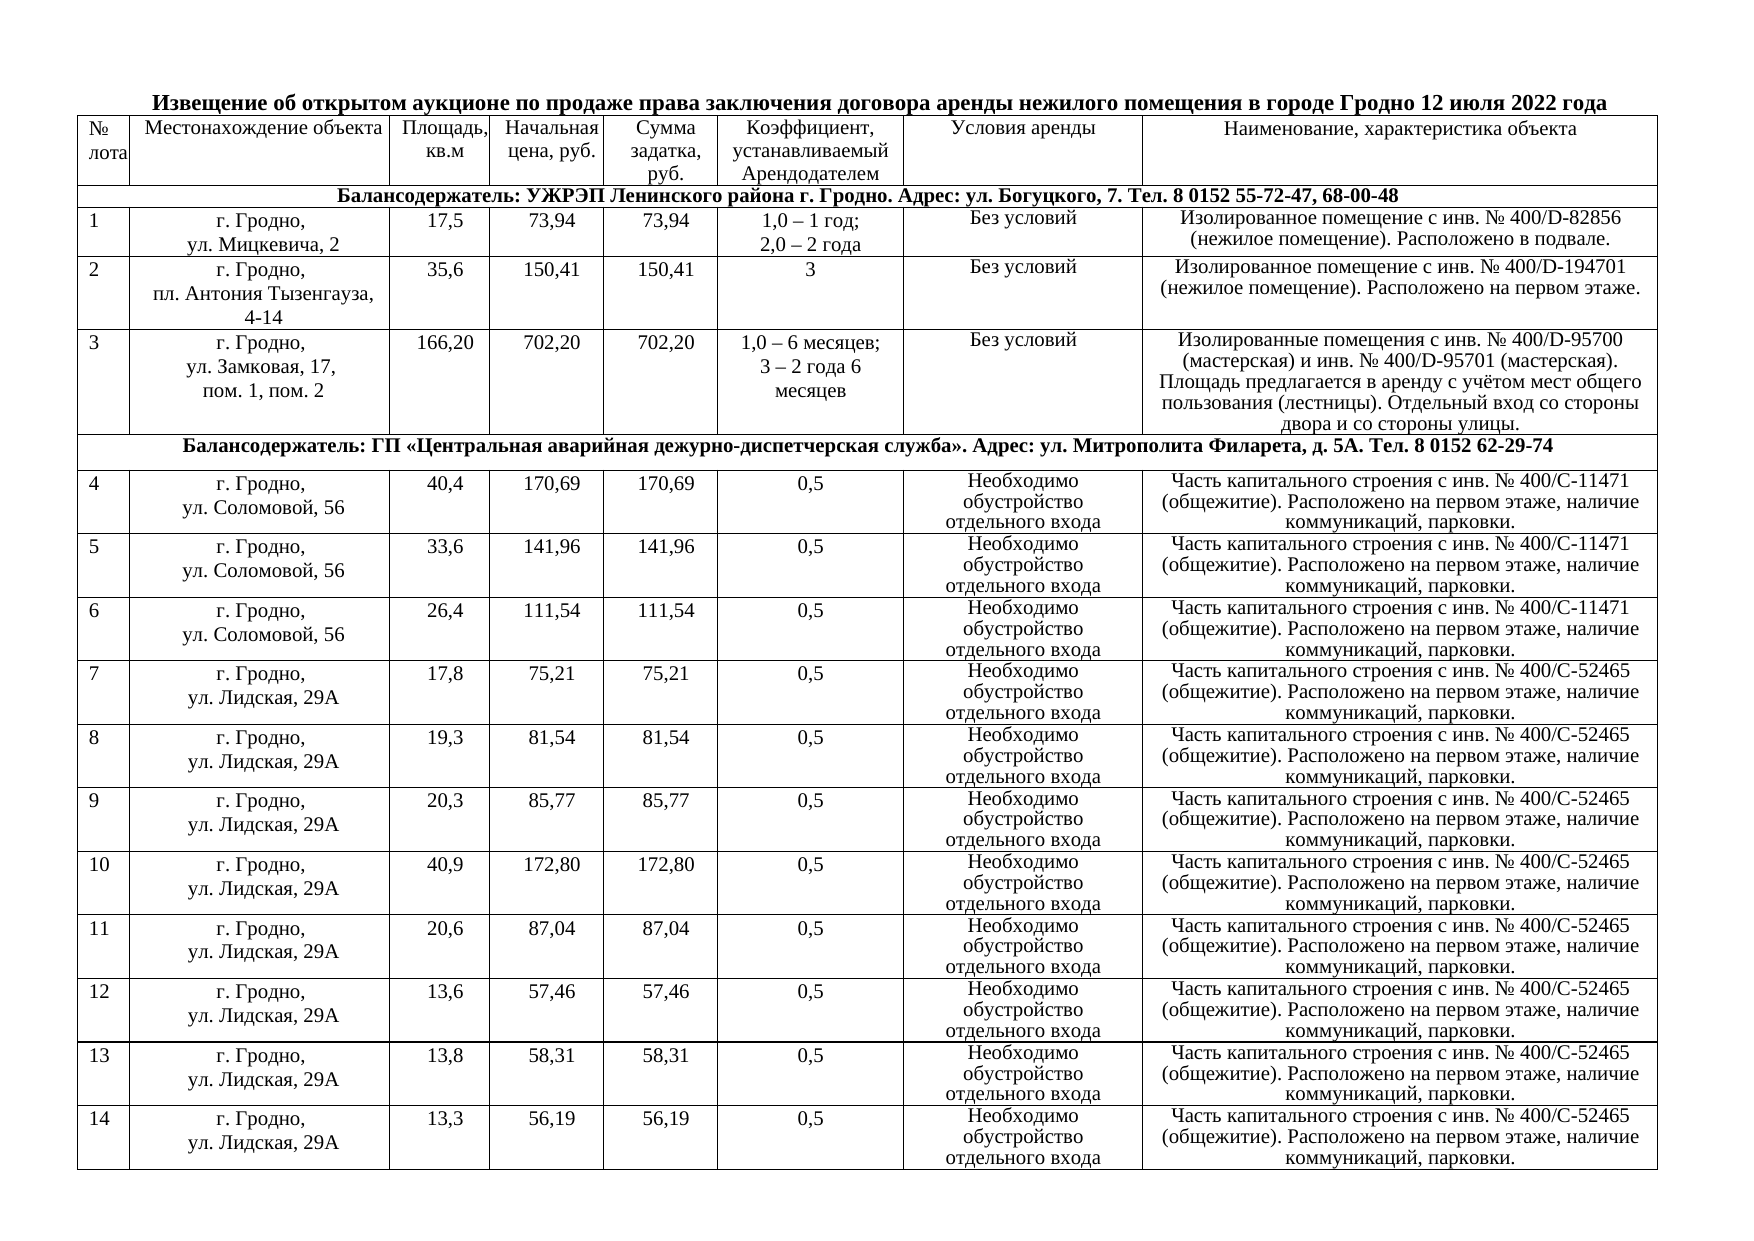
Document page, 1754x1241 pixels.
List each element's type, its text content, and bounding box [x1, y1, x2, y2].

table_cell 0,5 [718, 471, 903, 533]
table_cell Без условий [904, 257, 1142, 329]
subtitle Извещение об открытом аукционе по продаже права заключения договора аренды нежилого помещения в городе Гродно 12 июля 2022 года [89, 89, 1671, 115]
table_cell Изолированное помещение с инв. № 400/D-194701 (нежилое помещение). Расположено на первом этаже. [1143, 257, 1657, 329]
table_cell г. Гродно, ул. Лидская, 29А [130, 725, 389, 787]
table_header Коэффициент, устанавливаемый Арендодателем [718, 116, 903, 185]
table_cell Часть капитального строения с инв. № 400/C-11471 (общежитие). Расположено на первом этаже, наличие коммуникаций, парковки. [1143, 534, 1657, 597]
table_cell 13,6 [390, 979, 489, 1041]
table_cell 17,5 [390, 208, 489, 256]
table_cell 3 [78, 330, 129, 434]
table_cell 81,54 [490, 725, 603, 787]
table_cell 20,6 [390, 915, 489, 978]
table_cell 0,5 [718, 725, 903, 787]
table_header Площадь, кв.м [390, 116, 489, 185]
table_cell Балансодержатель: ГП «Центральная аварийная дежурно-диспетчерская служба». Адрес: ул. Митрополита Филарета, д. 5А. Тел. 8 0152 62-29-74 [78, 435, 1657, 469]
table_cell Часть капитального строения с инв. № 400/C-52465 (общежитие). Расположено на первом этаже, наличие коммуникаций, парковки. [1143, 661, 1657, 724]
table_header Начальная цена, руб. [490, 116, 603, 185]
table_cell Необходимо обустройство отдельного входа [904, 1043, 1142, 1105]
table_cell Без условий [904, 208, 1142, 256]
table_cell 12 [78, 979, 129, 1041]
table_cell 5 [78, 534, 129, 597]
table_cell Без условий [904, 330, 1142, 434]
table_cell г. Гродно, ул. Соломовой, 56 [130, 598, 389, 660]
table_cell 13 [78, 1043, 129, 1105]
table_cell 170,69 [604, 471, 717, 533]
table_cell 56,19 [490, 1106, 603, 1168]
table_cell 58,31 [604, 1043, 717, 1105]
table_cell 33,6 [390, 534, 489, 597]
table_cell Изолированные помещения с инв. № 400/D-95700 (мастерская) и инв. № 400/D-95701 (мастерская). Площадь предлагается в аренду с учётом мест общего пользования (лестницы). Отдельный вход со стороны двора и со стороны улицы. [1143, 330, 1657, 434]
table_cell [130, 1106, 389, 1168]
table_cell 35,6 [390, 257, 489, 329]
table_cell 20,3 [390, 788, 489, 851]
table_cell г. Гродно, ул. Лидская, 29А [130, 788, 389, 851]
table_cell Необходимо обустройство отдельного входа [904, 852, 1142, 914]
table_cell 4 [78, 471, 129, 533]
table_cell 172,80 [490, 852, 603, 914]
table_header Наименование, характеристика объекта [1143, 116, 1657, 185]
table_cell 0,5 [718, 661, 903, 724]
table_cell 11 [78, 915, 129, 978]
table_cell г. Гродно, ул. Соломовой, 56 [130, 471, 389, 533]
table_cell 170,69 [490, 471, 603, 533]
table_cell 73,94 [604, 208, 717, 256]
table_cell 58,31 [490, 1043, 603, 1105]
table_cell г. Гродно, ул. Соломовой, 56 [130, 534, 389, 597]
table_cell Необходимо обустройство отдельного входа [904, 725, 1142, 787]
table_cell 13,3 [390, 1106, 489, 1168]
table_cell 166,20 [390, 330, 489, 434]
table_cell Часть капитального строения с инв. № 400/C-52465 (общежитие). Расположено на первом этаже, наличие коммуникаций, парковки. [1143, 1043, 1657, 1105]
table_cell Часть капитального строения с инв. № 400/C-52465 (общежитие). Расположено на первом этаже, наличие коммуникаций, парковки. [1143, 852, 1657, 914]
table_header № лота [78, 116, 129, 185]
table_cell 150,41 [490, 257, 603, 329]
table_cell 57,46 [604, 979, 717, 1041]
table_cell 7 [78, 661, 129, 724]
table_cell Необходимо обустройство отдельного входа [904, 598, 1142, 660]
table_cell Часть капитального строения с инв. № 400/C-11471 (общежитие). Расположено на первом этаже, наличие коммуникаций, парковки. [1143, 471, 1657, 533]
table_cell 0,5 [718, 915, 903, 978]
table_cell 1 [78, 208, 129, 256]
table_cell 87,04 [490, 915, 603, 978]
table_cell Часть капитального строения с инв. № 400/C-52465 (общежитие). Расположено на первом этаже, наличие коммуникаций, парковки. [1143, 725, 1657, 787]
table_cell 85,77 [604, 788, 717, 851]
table_header Сумма задатка, руб. [604, 116, 717, 185]
table_cell 702,20 [604, 330, 717, 434]
table_cell Балансодержатель: УЖРЭП Ленинского района г. Гродно. Адрес: ул. Богуцкого, 7. Тел. 8 0152 55-72-47, 68-00-48 [78, 186, 1657, 207]
table_cell 0,5 [718, 1043, 903, 1105]
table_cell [1143, 1106, 1657, 1168]
table_cell г. Гродно, ул. Замковая, 17, пом. 1, пом. 2 [130, 330, 389, 434]
table_cell 56,19 [604, 1106, 717, 1168]
table_header Условия аренды [904, 116, 1142, 185]
table_cell 57,46 [490, 979, 603, 1041]
table_cell 0,5 [718, 1106, 903, 1168]
table_cell 0,5 [718, 598, 903, 660]
table_cell г. Гродно, пл. Антония Тызенгауза, 4-14 [130, 257, 389, 329]
table_cell Необходимо обустройство отдельного входа [904, 979, 1142, 1041]
table_cell г. Гродно, ул. Лидская, 29А [130, 852, 389, 914]
table_cell Часть капитального строения с инв. № 400/C-11471 (общежитие). Расположено на первом этаже, наличие коммуникаций, парковки. [1143, 598, 1657, 660]
table_cell 73,94 [490, 208, 603, 256]
table_cell 40,9 [390, 852, 489, 914]
table_cell Необходимо обустройство отдельного входа [904, 661, 1142, 724]
table_cell 17,8 [390, 661, 489, 724]
table_cell 26,4 [390, 598, 489, 660]
table_cell 2 [78, 257, 129, 329]
table_header Местонахождение объекта [130, 116, 389, 185]
table_cell Часть капитального строения с инв. № 400/C-52465 (общежитие). Расположено на первом этаже, наличие коммуникаций, парковки. [1143, 788, 1657, 851]
table_cell 85,77 [490, 788, 603, 851]
table_cell 13,8 [390, 1043, 489, 1105]
table_cell Необходимо обустройство отдельного входа [904, 788, 1142, 851]
table_cell 19,3 [390, 725, 489, 787]
table_cell 8 [78, 725, 129, 787]
table_cell 75,21 [604, 661, 717, 724]
table_cell 87,04 [604, 915, 717, 978]
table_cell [904, 1106, 1142, 1168]
table_cell 141,96 [490, 534, 603, 597]
table_cell Необходимо обустройство отдельного входа [904, 915, 1142, 978]
table_cell 75,21 [490, 661, 603, 724]
table_cell 111,54 [604, 598, 717, 660]
table_cell 40,4 [390, 471, 489, 533]
table_cell 9 [78, 788, 129, 851]
table_cell 1,0 – 6 месяцев; 3 – 2 года 6 месяцев [718, 330, 903, 434]
table_cell 10 [78, 852, 129, 914]
table_cell г. Гродно, ул. Лидская, 29А [130, 979, 389, 1041]
table_cell 111,54 [490, 598, 603, 660]
table_cell 172,80 [604, 852, 717, 914]
table_cell 1,0 – 1 год; 2,0 – 2 года [718, 208, 903, 256]
table_cell 6 [78, 598, 129, 660]
table_cell 14 [78, 1106, 129, 1168]
table_cell г. Гродно, ул. Лидская, 29А [130, 661, 389, 724]
table_cell 150,41 [604, 257, 717, 329]
table_cell Необходимо обустройство отдельного входа [904, 471, 1142, 533]
table_cell 141,96 [604, 534, 717, 597]
table_cell 0,5 [718, 534, 903, 597]
table_cell Часть капитального строения с инв. № 400/C-52465 (общежитие). Расположено на первом этаже, наличие коммуникаций, парковки. [1143, 915, 1657, 978]
table_cell г. Гродно, ул. Мицкевича, 2 [130, 208, 389, 256]
table_cell 0,5 [718, 852, 903, 914]
table_cell 0,5 [718, 788, 903, 851]
table_cell 702,20 [490, 330, 603, 434]
table_cell 3 [718, 257, 903, 329]
table_cell г. Гродно, ул. Лидская, 29А [130, 915, 389, 978]
table_cell Изолированное помещение с инв. № 400/D-82856 (нежилое помещение). Расположено в подвале. [1143, 208, 1657, 256]
table_cell Необходимо обустройство отдельного входа [904, 534, 1142, 597]
table_cell г. Гродно, ул. Лидская, 29А [130, 1043, 389, 1105]
table_cell 81,54 [604, 725, 717, 787]
table_cell Часть капитального строения с инв. № 400/C-52465 (общежитие). Расположено на первом этаже, наличие коммуникаций, парковки. [1143, 979, 1657, 1041]
table_cell 0,5 [718, 979, 903, 1041]
